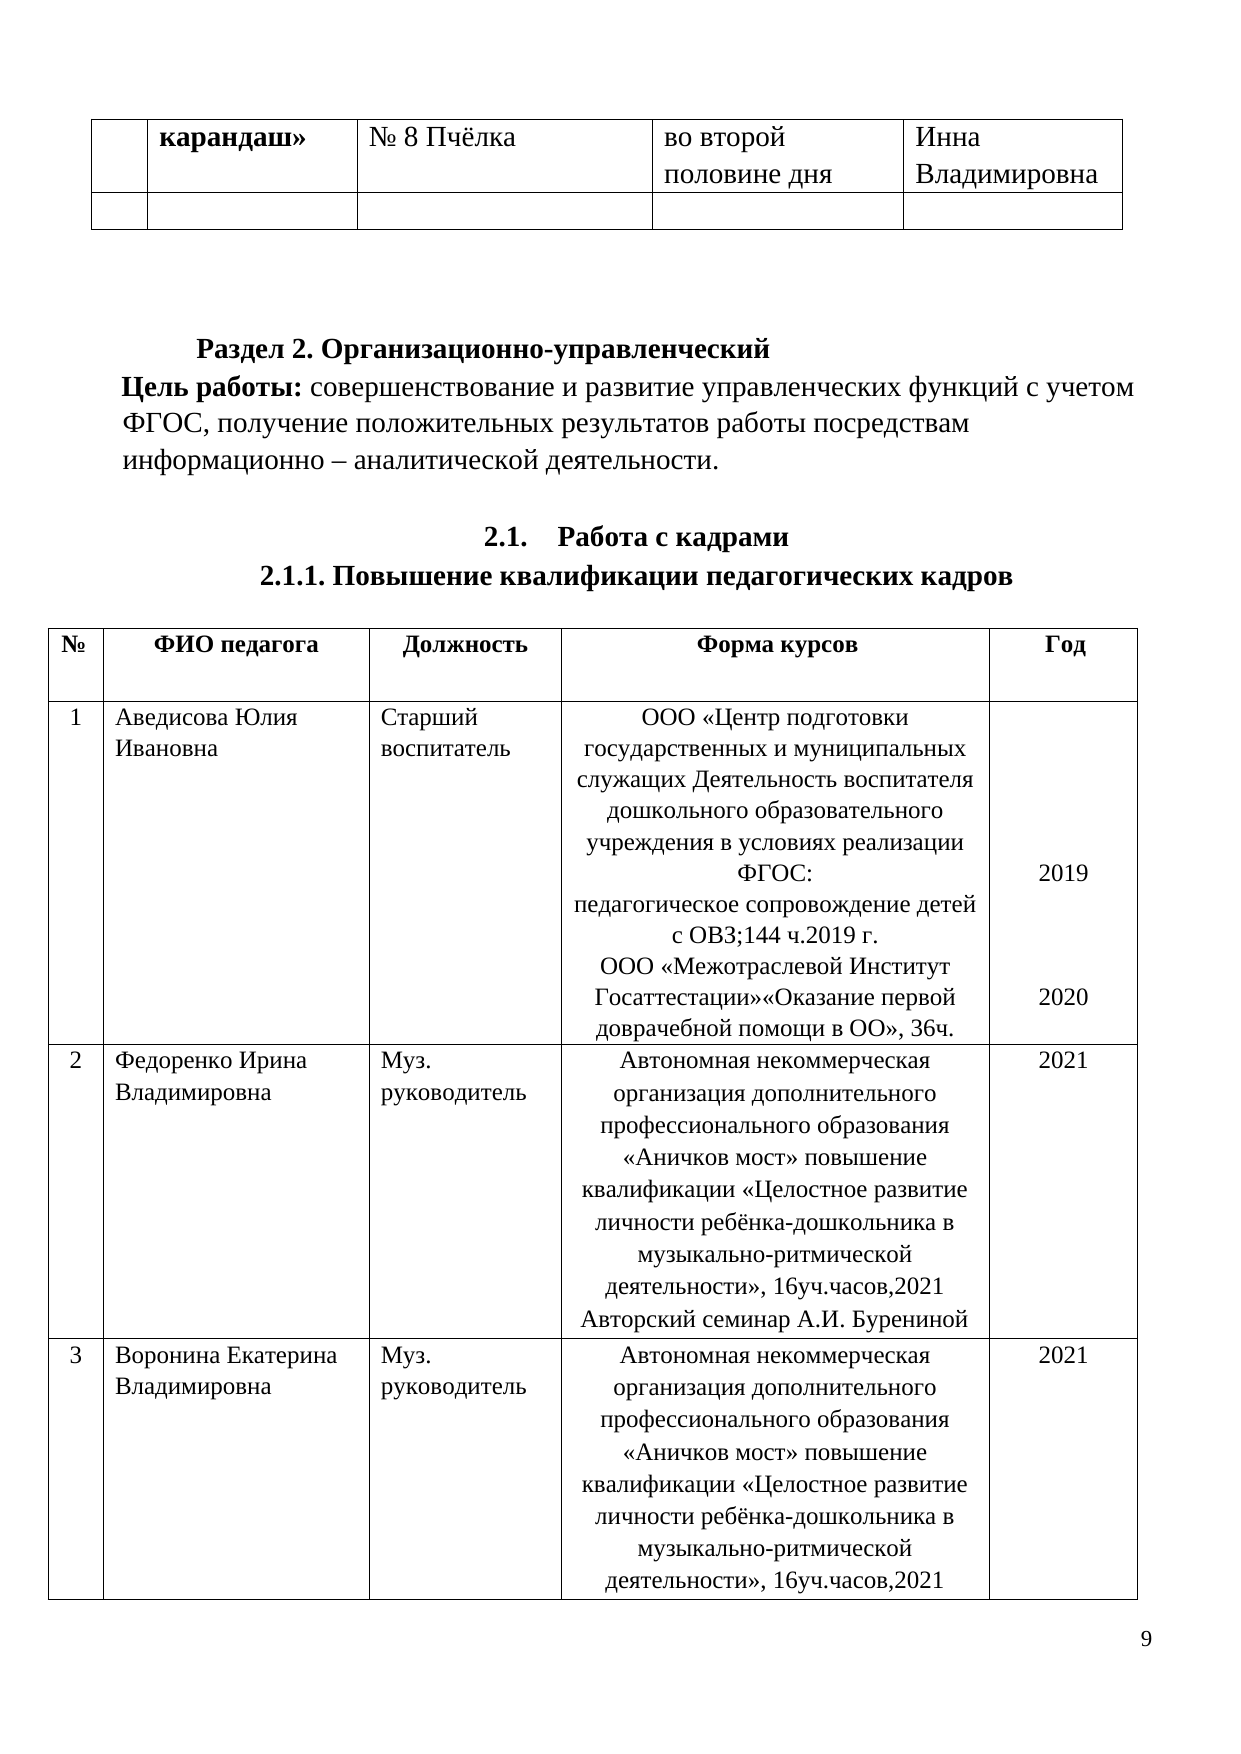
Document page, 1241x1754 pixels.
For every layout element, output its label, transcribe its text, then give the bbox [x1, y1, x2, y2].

table_cell Муз. руководитель [370, 1045, 561, 1338]
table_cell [104, 1339, 369, 1599]
table_cell [358, 193, 652, 229]
table_cell Федоренко Ирина Владимировна [104, 1045, 369, 1338]
table_cell 2 [49, 1045, 103, 1338]
table_header Форма курсов [562, 629, 989, 701]
table_cell [92, 193, 147, 229]
table_cell 12 [92, 120, 147, 192]
table_cell [904, 193, 1122, 229]
table_cell 2021 [990, 1045, 1137, 1338]
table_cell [562, 1339, 989, 1599]
table_cell 2021 [990, 1339, 1137, 1599]
table_cell Старший воспитатель [370, 702, 561, 1044]
table_header № [49, 629, 103, 701]
text 2.1. Работа с кадрами [121, 519, 1152, 553]
table_header Должность [370, 629, 561, 701]
table_cell [653, 193, 903, 229]
table_header Год [990, 629, 1137, 701]
table_cell 3 [49, 1339, 103, 1599]
table_cell ООО «Центр подготовки государственных и муниципальных служащих Деятельность воспитателя дошкольного образовательного учреждения в условиях реализации ФГОС: педагогическое сопровождение детей с ОВЗ;144 ч.2019 г. ООО «Межотраслевой Институт Госаттестации»«Оказание первой доврачебной помощи в ОО», 36ч. [562, 702, 989, 1044]
table_cell 1 [49, 702, 103, 1044]
table_cell «Веселый карандаш» [148, 120, 357, 192]
text Раздел 2. Организационно-управленческий [196, 331, 1152, 364]
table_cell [653, 120, 903, 192]
table_cell Аведисова Юлия Ивановна [104, 702, 369, 1044]
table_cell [904, 120, 1122, 192]
text 2.1.1. Повышение квалификации педагогических кадров [121, 558, 1152, 592]
text Цель работы: совершенствование и развитие управленческих функций с учетом ФГОС, получение положительных результатов работы посредствам информационно – аналитической деятельности. [121, 369, 1152, 475]
table_cell [148, 193, 357, 229]
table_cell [358, 120, 652, 192]
table_cell Муз. руководитель [370, 1339, 561, 1599]
table_cell 2019 2020 [990, 702, 1137, 1044]
table_header ФИО педагога [104, 629, 369, 701]
